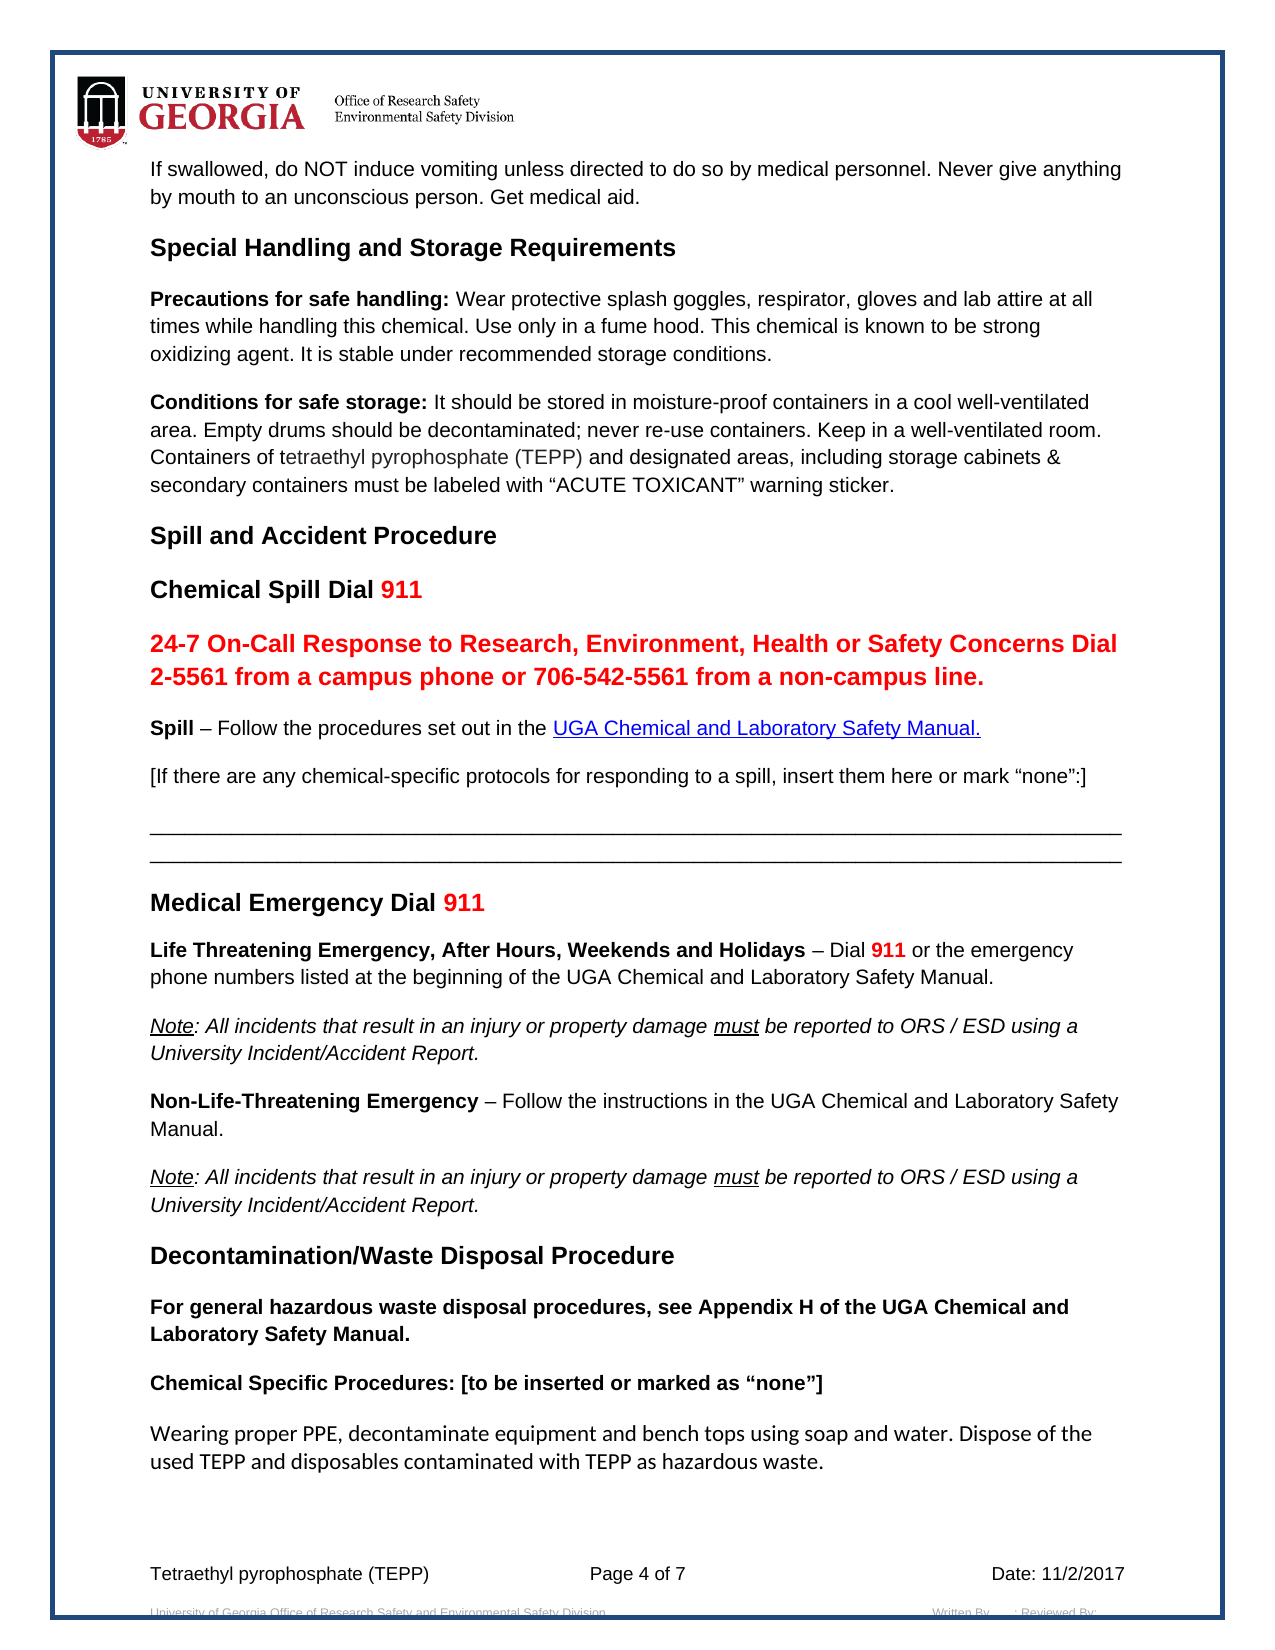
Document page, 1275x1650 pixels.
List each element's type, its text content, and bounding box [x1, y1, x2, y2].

text Chemical Spill Dial 911 [150, 575, 1125, 603]
text Conditions for safe storage: It should be stored in moisture-proof containers in a cool well-ventilated area. Empty drums should be decontaminated; never re-use containers. Keep in a well-ventilated room. Containers of tetraethyl pyrophosphate (TEPP) and designated areas, including storage cabinets & secondary containers must be labeled with “ACUTE TOXICANT” warning sticker. [150, 390, 1125, 497]
text Note: All incidents that result in an injury or property damage must be reported to ORS / ESD using a University Incident/Accident Report. [150, 1165, 1125, 1217]
text 24-7 On-Call Response to Research, Environment, Health or Safety Concerns Dial 2-5561 from a campus phone or 706-542-5561 from a non-campus line. [150, 629, 1125, 690]
text Spill – Follow the procedures set out in the UGA Chemical and Laboratory Safety Manual. [150, 716, 1125, 739]
text Chemical Specific Procedures: [to be inserted or marked as “none”] [150, 1371, 1125, 1394]
text Spill and Accident Procedure [150, 521, 1125, 550]
subtitle Medical Emergency Dial 911 [150, 888, 1125, 917]
text Non-Life-Threatening Emergency – Follow the instructions in the UGA Chemical and Laboratory Safety Manual. [150, 1089, 1125, 1141]
text Life Threatening Emergency, After Hours, Weekends and Holidays – Dial 911 or the emergency phone numbers listed at the beginning of the UGA Chemical and Laboratory Safety Manual. [150, 938, 1125, 989]
text If swallowed, do NOT induce vomiting unless directed to do so by medical personnel. Never give anything by mouth to an unconscious person. Get medical aid. [150, 157, 1125, 208]
text Note: All incidents that result in an injury or property damage must be reported to ORS / ESD using a University Incident/Accident Report. [150, 1013, 1125, 1065]
picture [75, 75, 534, 150]
text For general hazardous waste disposal procedures, see Appendix H of the UGA Chemical and Laboratory Safety Manual. [150, 1295, 1125, 1346]
text Decontamination/Waste Disposal Procedure [150, 1241, 1125, 1270]
text [If there are any chemical-specific protocols for responding to a spill, insert them here or mark “none”:] [150, 764, 1125, 788]
text Special Handling and Storage Requirements [150, 233, 1125, 262]
text ________________________________________________________________________________________________________________________________________________________________________ [150, 812, 1125, 864]
text Precautions for safe handling: Wear protective splash goggles, respirator, gloves and lab attire at all times while handling this chemical. Use only in a fume hood. This chemical is known to be strong oxidizing agent. It is stable under recommended storage conditions. [150, 287, 1125, 366]
